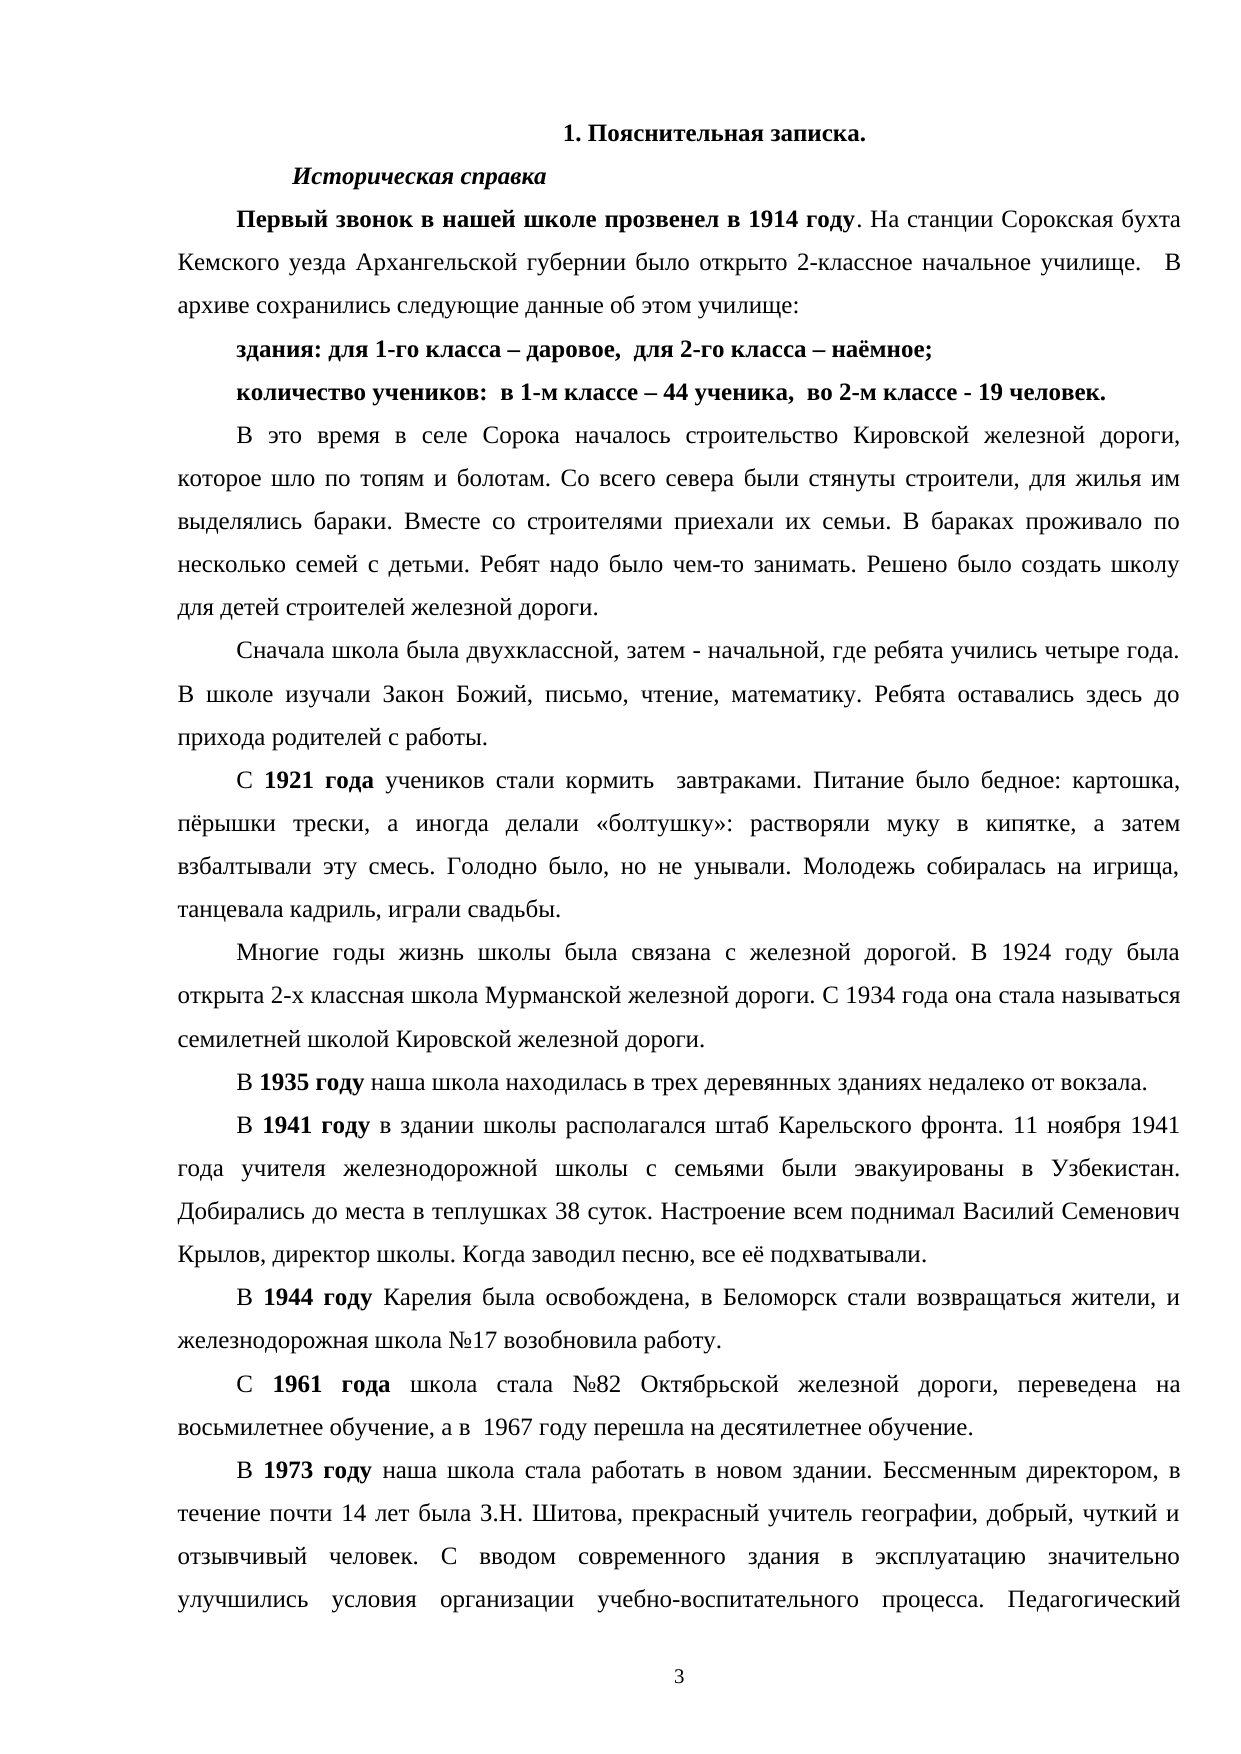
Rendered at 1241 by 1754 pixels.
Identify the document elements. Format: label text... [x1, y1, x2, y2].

text С 1921 года учеников стали кормить завтраками. Питание было бедное: картошка, пёрышки трески, а иногда делали «болтушку»: растворяли муку в кипятке, а затем взбалтывали эту смесь. Голодно было, но не унывали. Молодежь собиралась на игрища, танцевала кадриль, играли свадьбы. [177, 765, 1181, 923]
text Многие годы жизнь школы была связана с железной дорогой. В 1924 году была открыта 2-х классная школа Мурманской железной дороги. С 1934 года она стала называться семилетней школой Кировской железной дороги. [177, 937, 1181, 1052]
text здания: для 1-го класса – даровое, для 2-го класса – наёмное; [177, 334, 1181, 362]
text Первый звонок в нашей школе прозвенел в 1914 году. На станции Сорокская бухта Кемского уезда Архангельской губернии было открыто 2-классное начальное училище. В архиве сохранились следующие данные об этом училище: [177, 204, 1181, 319]
text В 1941 году в здании школы располагался штаб Карельского фронта. 11 ноября 1941 года учителя железнодорожной школы с семьями были эвакуированы в Узбекистан. Добирались до места в теплушках 38 суток. Настроение всем поднимал Василий Семенович Крылов, директор школы. Когда заводил песню, все её подхватывали. [177, 1110, 1181, 1268]
text В 1935 году наша школа находилась в трех деревянных зданиях недалеко от вокзала. [177, 1067, 1181, 1096]
text 1. Пояснительная записка. [563, 118, 1181, 147]
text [177, 1455, 1181, 1613]
text Сначала школа была двухклассной, затем - начальной, где ребята учились четыре года. В школе изучали Закон Божий, письмо, чтение, математику. Ребята оставались здесь до прихода родителей с работы. [177, 636, 1181, 751]
text количество учеников: в 1-м классе – 44 ученика, во 2-м классе - 19 человек. [177, 377, 1181, 406]
text Историческая справка [292, 161, 1181, 190]
text В это время в селе Сорока началось строительство Кировской железной дороги, которое шло по топям и болотам. Со всего севера были стянуты строители, для жилья им выделялись бараки. Вместе со строителями приехали их семьи. В бараках проживало по несколько семей с детьми. Ребят надо было чем-то занимать. Решено было создать школу для детей строителей железной дороги. [177, 420, 1181, 621]
text С 1961 года школа стала №82 Октябрьской железной дороги, переведена на восьмилетнее обучение, а в 1967 году перешла на десятилетнее обучение. [177, 1369, 1181, 1441]
text В 1944 году Карелия была освобождена, в Беломорск стали возвращаться жители, и железнодорожная школа №17 возобновила работу. [177, 1282, 1181, 1354]
